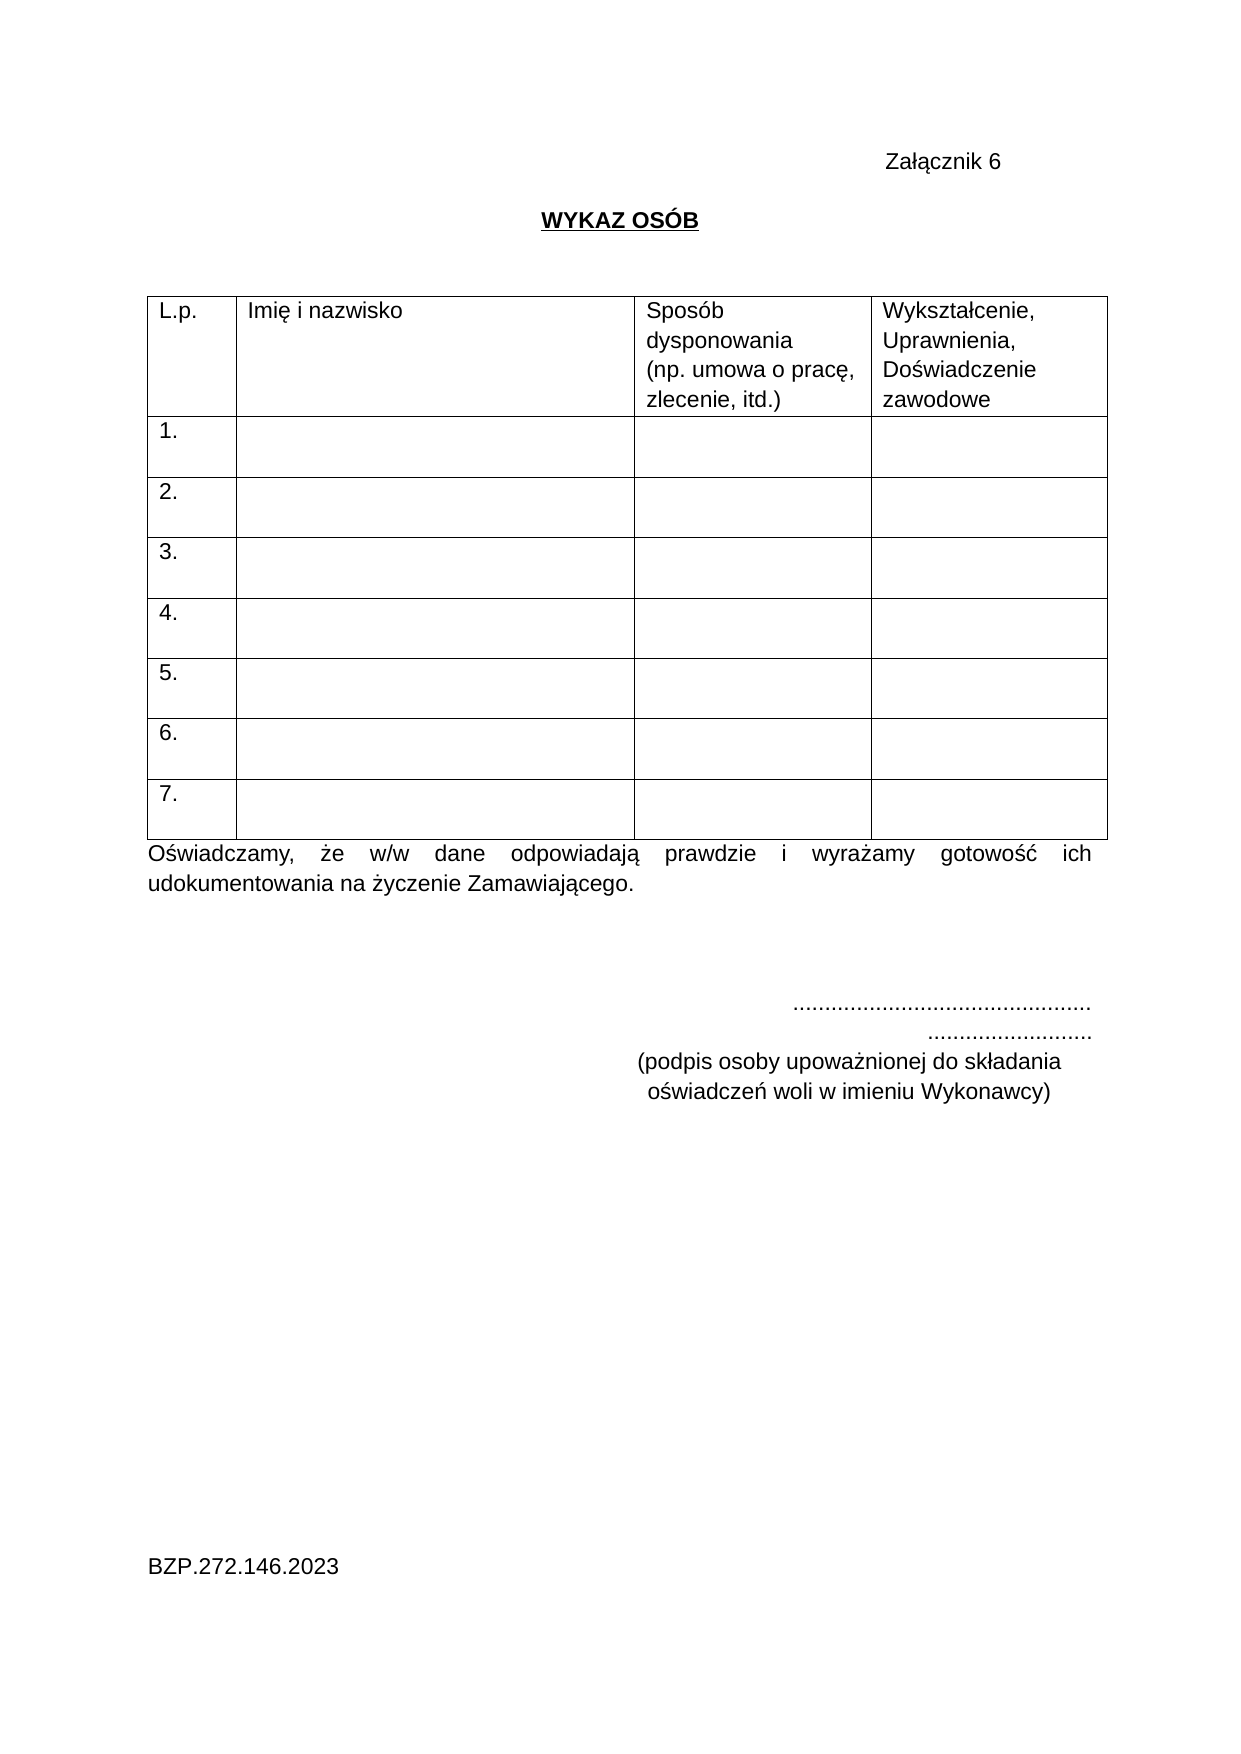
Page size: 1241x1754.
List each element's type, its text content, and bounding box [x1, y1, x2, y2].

text WYKAZ OSÓB [148, 207, 1093, 233]
table_cell [635, 780, 871, 839]
table_cell [635, 538, 871, 597]
table_cell 1. [148, 417, 236, 477]
table_cell [237, 780, 634, 839]
table_cell 4. [148, 599, 236, 658]
table_cell 5. [148, 659, 236, 718]
table_cell [237, 659, 634, 718]
table_cell 2. [148, 478, 236, 537]
text Załącznik 6 [153, 148, 1148, 174]
table_cell [872, 478, 1107, 537]
table_cell [635, 417, 871, 477]
text ......................................................................... [148, 988, 1093, 1044]
table_cell 7. [148, 780, 236, 839]
table_cell [237, 538, 634, 597]
table_cell [872, 538, 1107, 597]
text Oświadczamy, że w/w dane odpowiadają prawdzie i wyrażamy gotowość ich udokumentowania na życzenie Zamawiającego. [148, 840, 1093, 896]
table_cell 6. [148, 719, 236, 779]
table_cell [237, 417, 634, 477]
table_cell [872, 719, 1107, 779]
table_header Imię i nazwisko [237, 297, 634, 416]
table_cell [872, 417, 1107, 477]
table_cell [237, 719, 634, 779]
table_header Wykształcenie, Uprawnienia, Doświadczenie zawodowe [872, 297, 1107, 416]
table_cell [237, 599, 634, 658]
table_cell [635, 659, 871, 718]
table_cell 3. [148, 538, 236, 597]
table_cell [872, 780, 1107, 839]
table_cell [635, 719, 871, 779]
table_cell [872, 599, 1107, 658]
table_cell [872, 659, 1107, 718]
table_header Sposób dysponowania (np. umowa o pracę, zlecenie, itd.) [635, 297, 871, 416]
table_cell [237, 478, 634, 537]
table_cell [635, 599, 871, 658]
table_header L.p. [148, 297, 236, 416]
table_cell [635, 478, 871, 537]
text BZP.272.146.2023 [148, 1553, 1093, 1579]
text (podpis osoby upoważnionej do składania oświadczeń woli w imieniu Wykonawcy) [605, 1048, 1093, 1104]
